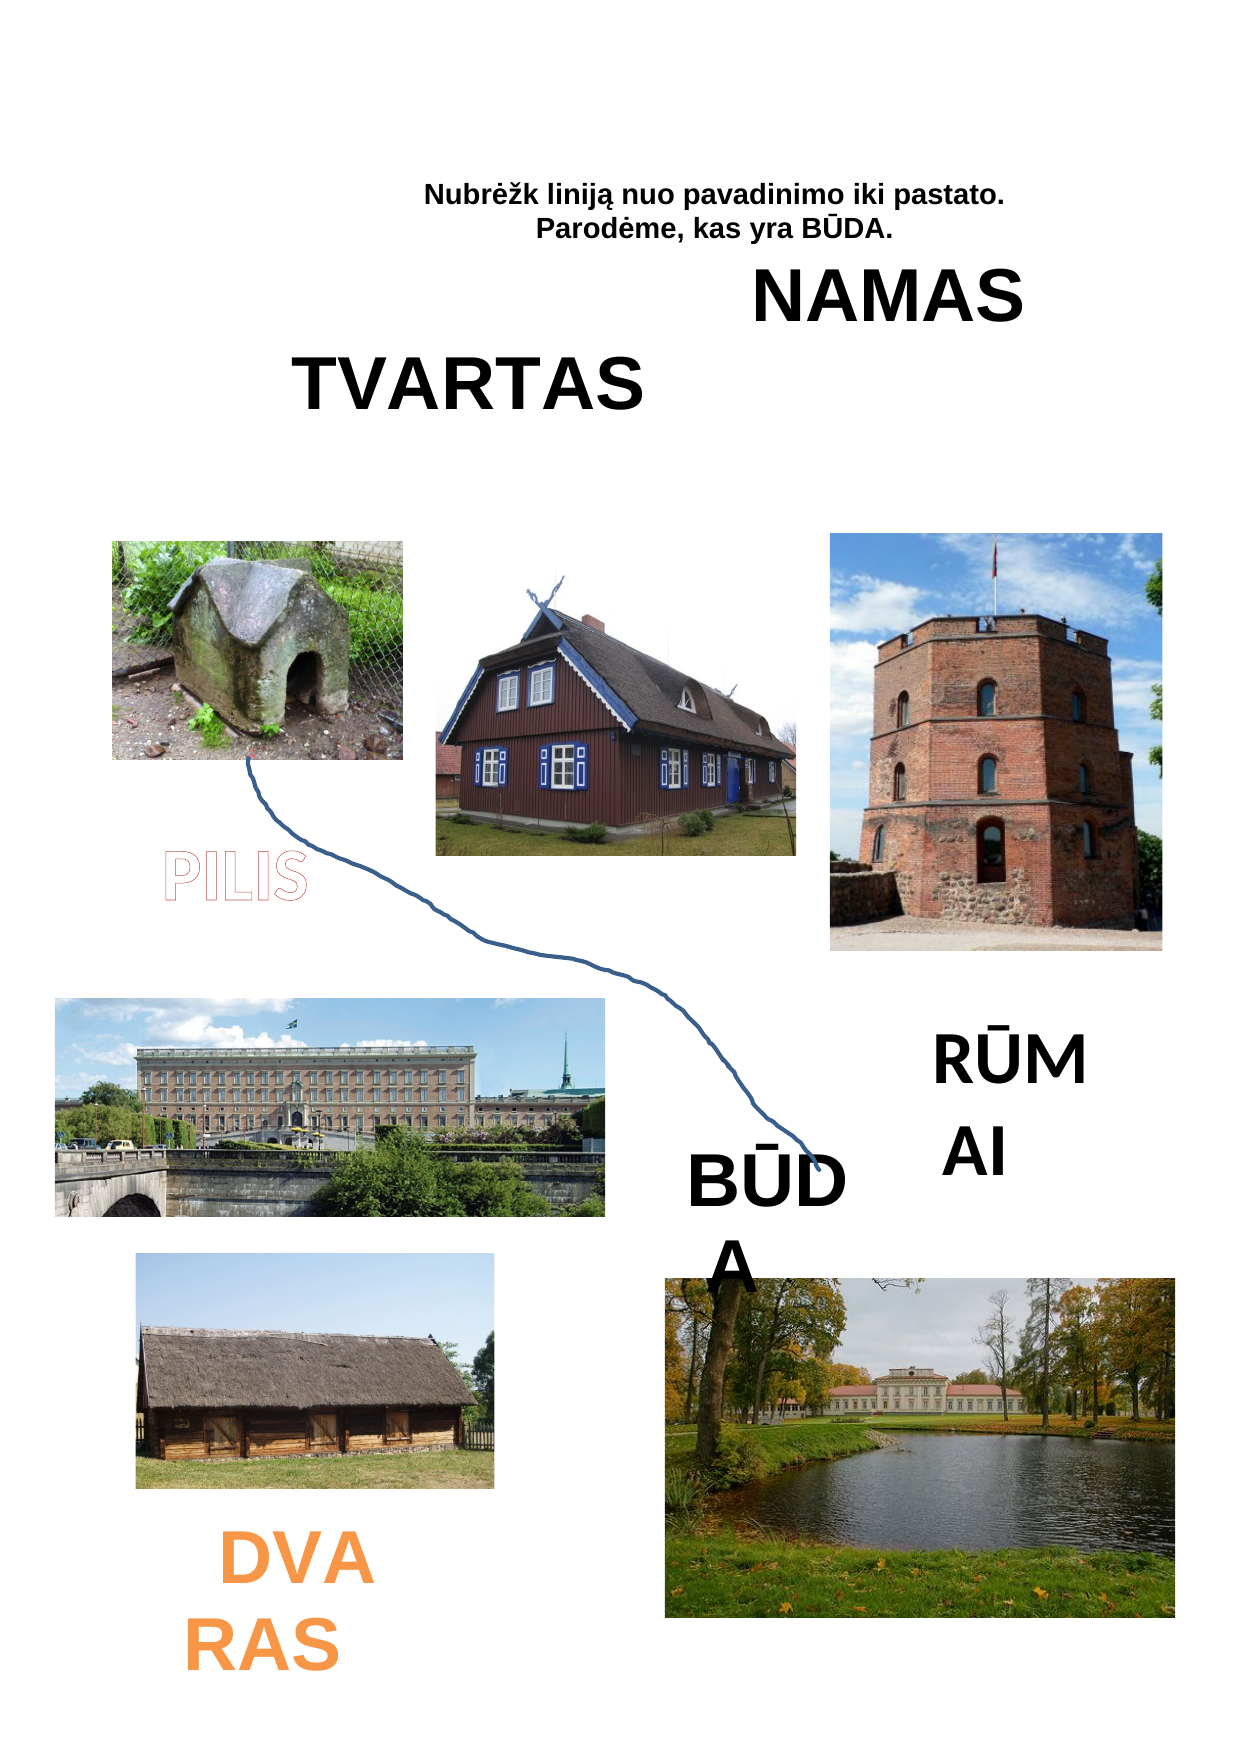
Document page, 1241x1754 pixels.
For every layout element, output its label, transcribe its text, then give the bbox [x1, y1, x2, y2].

picture [435, 566, 797, 856]
picture [829, 533, 1163, 951]
picture [664, 1278, 1175, 1618]
text Nubrėžk liniją nuo pavadinimo iki pastato. [177, 177, 1181, 211]
text Parodėme, kas yra BŪDA. [177, 211, 1181, 244]
picture [135, 1253, 495, 1489]
picture [112, 541, 403, 760]
picture [54, 998, 606, 1217]
